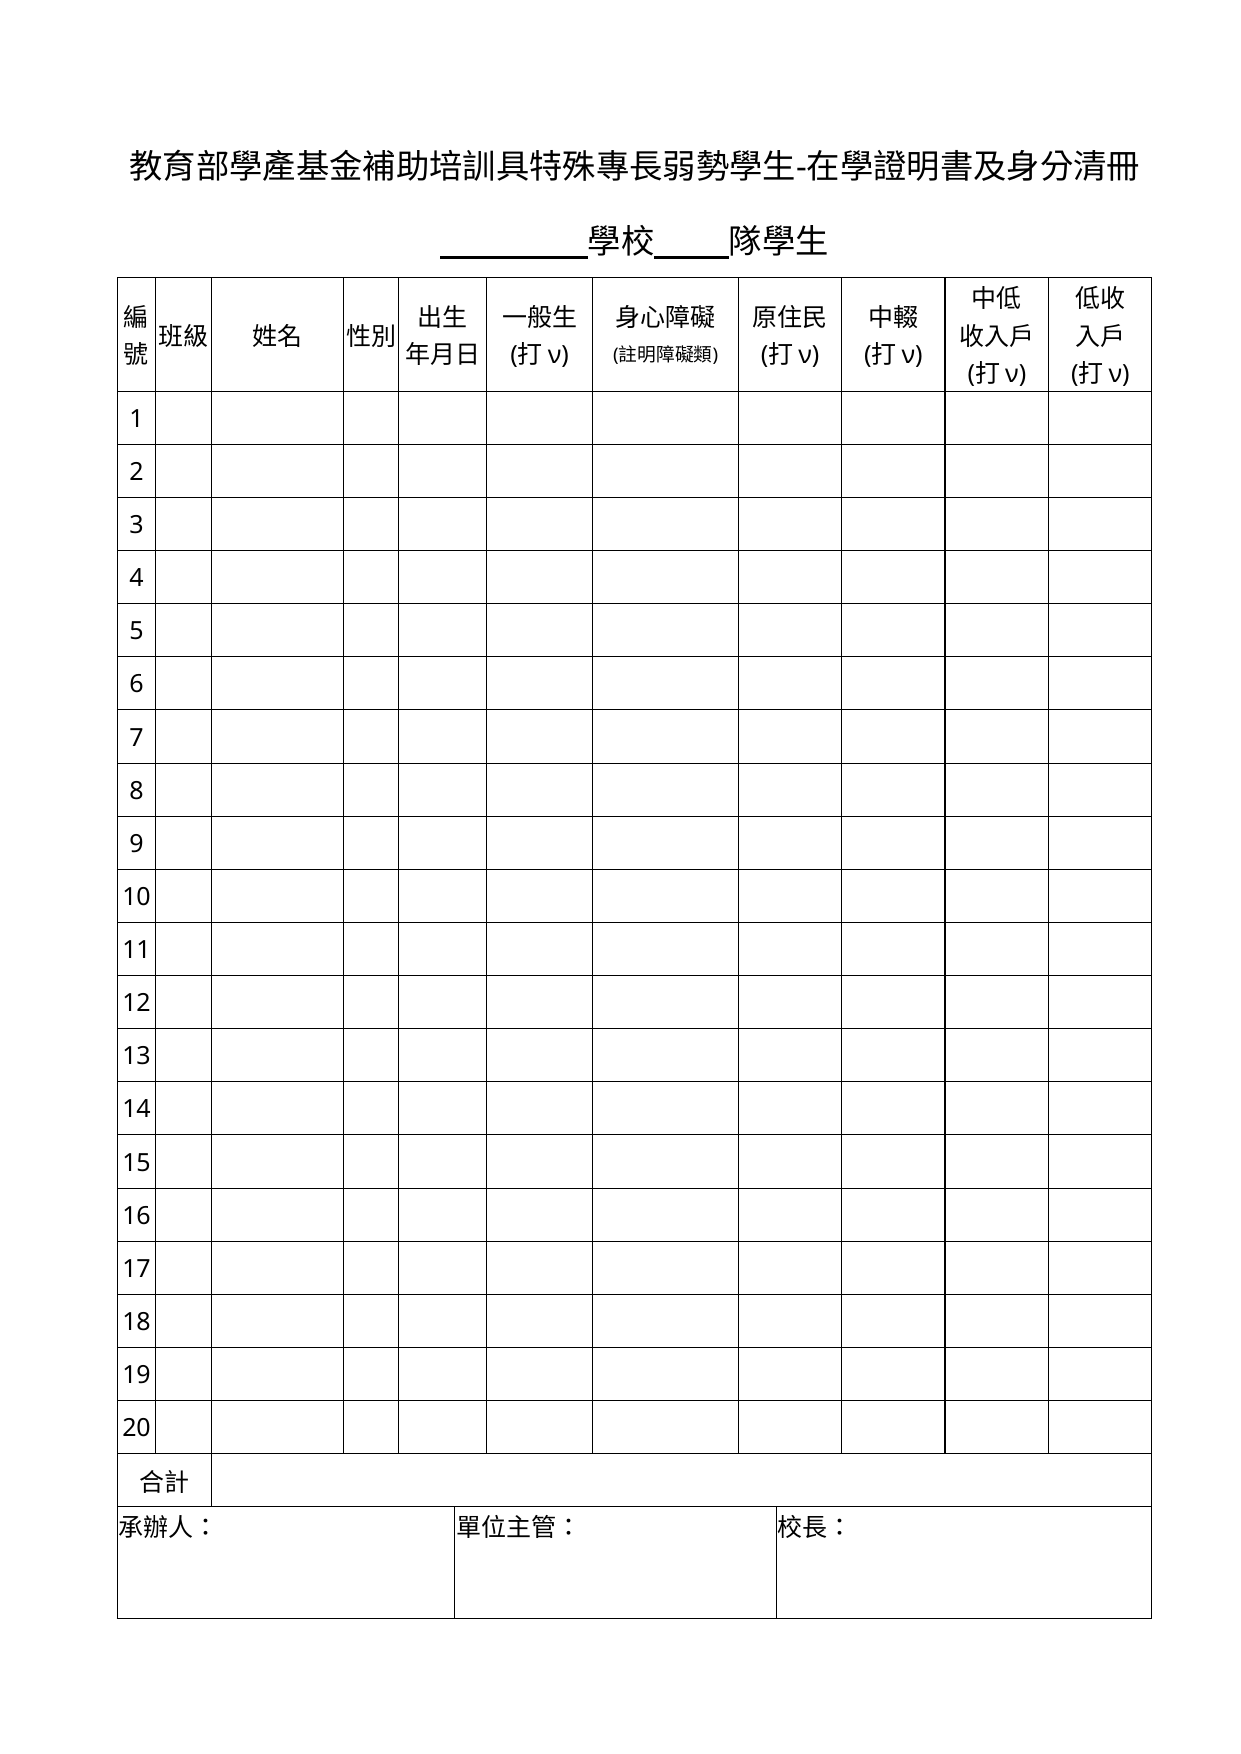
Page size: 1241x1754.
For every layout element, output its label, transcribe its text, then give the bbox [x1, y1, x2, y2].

table_cell [1049, 1082, 1151, 1134]
table_cell [344, 1189, 398, 1241]
table_cell [1049, 1348, 1151, 1400]
table_cell [842, 498, 944, 550]
table_cell [842, 923, 944, 975]
table_cell [487, 764, 592, 816]
table_cell 20 [118, 1401, 155, 1453]
table_cell [739, 870, 841, 922]
table_cell [739, 1348, 841, 1400]
table_cell [739, 976, 841, 1028]
table_cell [487, 710, 592, 762]
table_cell [1049, 870, 1151, 922]
table_cell [344, 604, 398, 656]
table_cell 2 [118, 445, 155, 497]
table_cell [593, 764, 738, 816]
table_cell [487, 1029, 592, 1081]
table_cell [842, 551, 944, 603]
table_cell 11 [118, 923, 155, 975]
table_cell [212, 1295, 343, 1347]
table_cell [344, 445, 398, 497]
table_cell [842, 445, 944, 497]
table_cell [212, 498, 343, 550]
table_cell [946, 1189, 1048, 1241]
table_cell [156, 1189, 211, 1241]
table_cell [212, 392, 343, 444]
table_cell [946, 1029, 1048, 1081]
table_cell 17 [118, 1242, 155, 1294]
table_cell [399, 551, 486, 603]
table_cell 19 [118, 1348, 155, 1400]
table_cell [487, 923, 592, 975]
table_cell [344, 764, 398, 816]
table_cell [487, 1082, 592, 1134]
table_cell [593, 1348, 738, 1400]
table_cell [739, 392, 841, 444]
table_cell 7 [118, 710, 155, 762]
table_cell [156, 1135, 211, 1187]
table_cell [739, 1135, 841, 1187]
table_cell [487, 1295, 592, 1347]
table_cell [946, 870, 1048, 922]
table_cell [1049, 604, 1151, 656]
table_cell [1049, 710, 1151, 762]
table_cell [946, 604, 1048, 656]
table_cell [593, 1082, 738, 1134]
table_cell [344, 1295, 398, 1347]
table_cell [842, 1348, 944, 1400]
table_cell [399, 1242, 486, 1294]
table_cell [739, 817, 841, 869]
table_cell [593, 710, 738, 762]
table_cell [487, 657, 592, 709]
table_cell [399, 1189, 486, 1241]
table_cell [212, 923, 343, 975]
table_cell [842, 870, 944, 922]
table_cell [946, 1401, 1048, 1453]
table_cell [344, 976, 398, 1028]
table_cell [156, 1348, 211, 1400]
table_cell [156, 976, 211, 1028]
table_cell [946, 817, 1048, 869]
table_cell [156, 1295, 211, 1347]
table_cell [946, 710, 1048, 762]
table_cell [593, 604, 738, 656]
table_cell [946, 1135, 1048, 1187]
table_cell 6 [118, 657, 155, 709]
table_cell [593, 498, 738, 550]
table_cell [842, 1401, 944, 1453]
table_cell [739, 1082, 841, 1134]
table_cell [344, 870, 398, 922]
table_cell [399, 445, 486, 497]
table_cell [842, 1029, 944, 1081]
table_cell [739, 551, 841, 603]
table_cell [399, 710, 486, 762]
table_cell [212, 710, 343, 762]
table_cell [344, 1242, 398, 1294]
table_cell [842, 1295, 944, 1347]
table_cell [739, 1242, 841, 1294]
table_cell [344, 1135, 398, 1187]
table_cell [593, 976, 738, 1028]
table_cell [1049, 1242, 1151, 1294]
table_cell 性別 [344, 278, 398, 391]
table_cell [156, 923, 211, 975]
table_cell [487, 1135, 592, 1187]
table_cell [156, 870, 211, 922]
table_header 教育部學產基金補助培訓具特殊專長弱勢學生-在學證明書及身分清冊 學校 隊學生 [117, 127, 1152, 277]
table_cell 12 [118, 976, 155, 1028]
table_cell 低收 入戶 (打ν) [1049, 278, 1151, 391]
table_cell [212, 1348, 343, 1400]
table_cell [344, 551, 398, 603]
table_cell 15 [118, 1135, 155, 1187]
table_cell [487, 870, 592, 922]
table_cell [399, 764, 486, 816]
table_cell [946, 657, 1048, 709]
table_cell [593, 923, 738, 975]
table_cell [212, 1401, 343, 1453]
table_cell [739, 445, 841, 497]
table_cell [212, 976, 343, 1028]
table_cell [212, 764, 343, 816]
table_cell [1049, 1135, 1151, 1187]
table_cell [487, 604, 592, 656]
table_cell [739, 1295, 841, 1347]
table_cell 18 [118, 1295, 155, 1347]
table_cell 承辦人： [118, 1507, 454, 1618]
table_cell [344, 657, 398, 709]
table_cell [593, 817, 738, 869]
table_cell [1049, 445, 1151, 497]
table_cell [593, 392, 738, 444]
table_cell [739, 923, 841, 975]
table_cell [593, 551, 738, 603]
table_cell [946, 392, 1048, 444]
table_cell [399, 1135, 486, 1187]
table_cell [156, 1082, 211, 1134]
table_cell [487, 817, 592, 869]
table_cell [212, 870, 343, 922]
table_cell [344, 923, 398, 975]
table_cell [156, 817, 211, 869]
table_cell [156, 1401, 211, 1453]
table_cell [842, 1135, 944, 1187]
table_cell [399, 1401, 486, 1453]
table_cell [487, 392, 592, 444]
table_cell [487, 1242, 592, 1294]
table_cell 出生 年月日 [399, 278, 486, 391]
table_cell [344, 392, 398, 444]
table_cell 9 [118, 817, 155, 869]
table_cell [212, 1029, 343, 1081]
table_cell [946, 445, 1048, 497]
table_cell [399, 1082, 486, 1134]
table_cell [212, 817, 343, 869]
table_cell [344, 817, 398, 869]
table_cell 單位主管： [455, 1507, 776, 1618]
table_cell [399, 1348, 486, 1400]
table_cell [156, 551, 211, 603]
table_cell 中輟 (打ν) [842, 278, 944, 391]
table_cell 姓名 [212, 278, 343, 391]
table_cell [344, 1401, 398, 1453]
table_cell [399, 817, 486, 869]
table_cell [212, 445, 343, 497]
table_cell [156, 710, 211, 762]
table_cell 編號 [118, 278, 155, 391]
table_cell [946, 1348, 1048, 1400]
table_cell 合計 [118, 1454, 211, 1506]
table_cell [1049, 817, 1151, 869]
table_cell 身心障礙 (註明障礙類) [593, 278, 738, 391]
table_cell [593, 1029, 738, 1081]
table_cell [842, 976, 944, 1028]
table_cell 一般生 (打ν) [487, 278, 592, 391]
table_cell [344, 710, 398, 762]
table_cell [593, 1401, 738, 1453]
table_cell 13 [118, 1029, 155, 1081]
table_cell [842, 1242, 944, 1294]
table_cell [487, 445, 592, 497]
table_cell [739, 604, 841, 656]
table_cell 中低 收入戶 (打ν) [946, 278, 1048, 391]
table_cell [212, 1135, 343, 1187]
table_cell [946, 764, 1048, 816]
table_cell [1049, 764, 1151, 816]
table_cell [487, 1401, 592, 1453]
table_cell 16 [118, 1189, 155, 1241]
table_cell [344, 1029, 398, 1081]
table_cell [1049, 1401, 1151, 1453]
table_cell [487, 1348, 592, 1400]
table_cell 原住民 (打ν) [739, 278, 841, 391]
table_cell 班級 [156, 278, 211, 391]
table_cell [842, 1082, 944, 1134]
table_cell [156, 392, 211, 444]
table_cell [156, 1029, 211, 1081]
table_cell 14 [118, 1082, 155, 1134]
table_cell [212, 551, 343, 603]
table_cell [399, 657, 486, 709]
table_cell 校長： [777, 1507, 1151, 1618]
table_cell [946, 976, 1048, 1028]
table_cell [946, 923, 1048, 975]
table_cell [593, 1189, 738, 1241]
table_cell [156, 498, 211, 550]
table_cell [739, 498, 841, 550]
table_cell [946, 1295, 1048, 1347]
table_cell [399, 1029, 486, 1081]
table_cell [1049, 392, 1151, 444]
table_cell [212, 657, 343, 709]
table_cell [946, 1242, 1048, 1294]
table_cell [842, 764, 944, 816]
table_cell [344, 1348, 398, 1400]
table_cell 8 [118, 764, 155, 816]
table_cell [946, 498, 1048, 550]
table_cell [212, 1242, 343, 1294]
table_cell [842, 604, 944, 656]
table_cell [399, 604, 486, 656]
table_cell [399, 1295, 486, 1347]
table_cell [842, 817, 944, 869]
table_cell [399, 923, 486, 975]
table_cell [212, 1189, 343, 1241]
table_cell [156, 657, 211, 709]
table_cell [1049, 1295, 1151, 1347]
table_cell [842, 710, 944, 762]
table_cell [842, 1189, 944, 1241]
table_cell [344, 498, 398, 550]
table_cell [399, 976, 486, 1028]
table_cell [593, 445, 738, 497]
table_cell 4 [118, 551, 155, 603]
table_cell [487, 551, 592, 603]
table_cell [1049, 1189, 1151, 1241]
table_cell [487, 498, 592, 550]
table_cell [946, 551, 1048, 603]
table_cell [212, 1454, 1151, 1506]
table_cell [739, 710, 841, 762]
table_cell [1049, 1029, 1151, 1081]
table_cell [739, 657, 841, 709]
table_cell [1049, 976, 1151, 1028]
table_cell 1 [118, 392, 155, 444]
table_cell [593, 657, 738, 709]
table_cell [739, 1401, 841, 1453]
table_cell [156, 1242, 211, 1294]
table_cell [344, 1082, 398, 1134]
table_cell [1049, 551, 1151, 603]
table_cell [1049, 657, 1151, 709]
table_cell [593, 1242, 738, 1294]
table_cell 5 [118, 604, 155, 656]
table_cell [1049, 923, 1151, 975]
table_cell [593, 870, 738, 922]
table_cell [212, 604, 343, 656]
table_cell [739, 764, 841, 816]
table_cell [946, 1082, 1048, 1134]
table_cell [399, 392, 486, 444]
table_cell [739, 1029, 841, 1081]
table_cell [399, 870, 486, 922]
table_cell [156, 604, 211, 656]
table_cell [842, 657, 944, 709]
table_cell [593, 1295, 738, 1347]
table_cell [487, 1189, 592, 1241]
table_cell [842, 392, 944, 444]
table_cell [487, 976, 592, 1028]
table_cell [399, 498, 486, 550]
table_cell [1049, 498, 1151, 550]
table_cell [156, 445, 211, 497]
table_cell 10 [118, 870, 155, 922]
table_cell [739, 1189, 841, 1241]
table_cell 3 [118, 498, 155, 550]
table_cell [593, 1135, 738, 1187]
table_cell [212, 1082, 343, 1134]
table_cell [156, 764, 211, 816]
